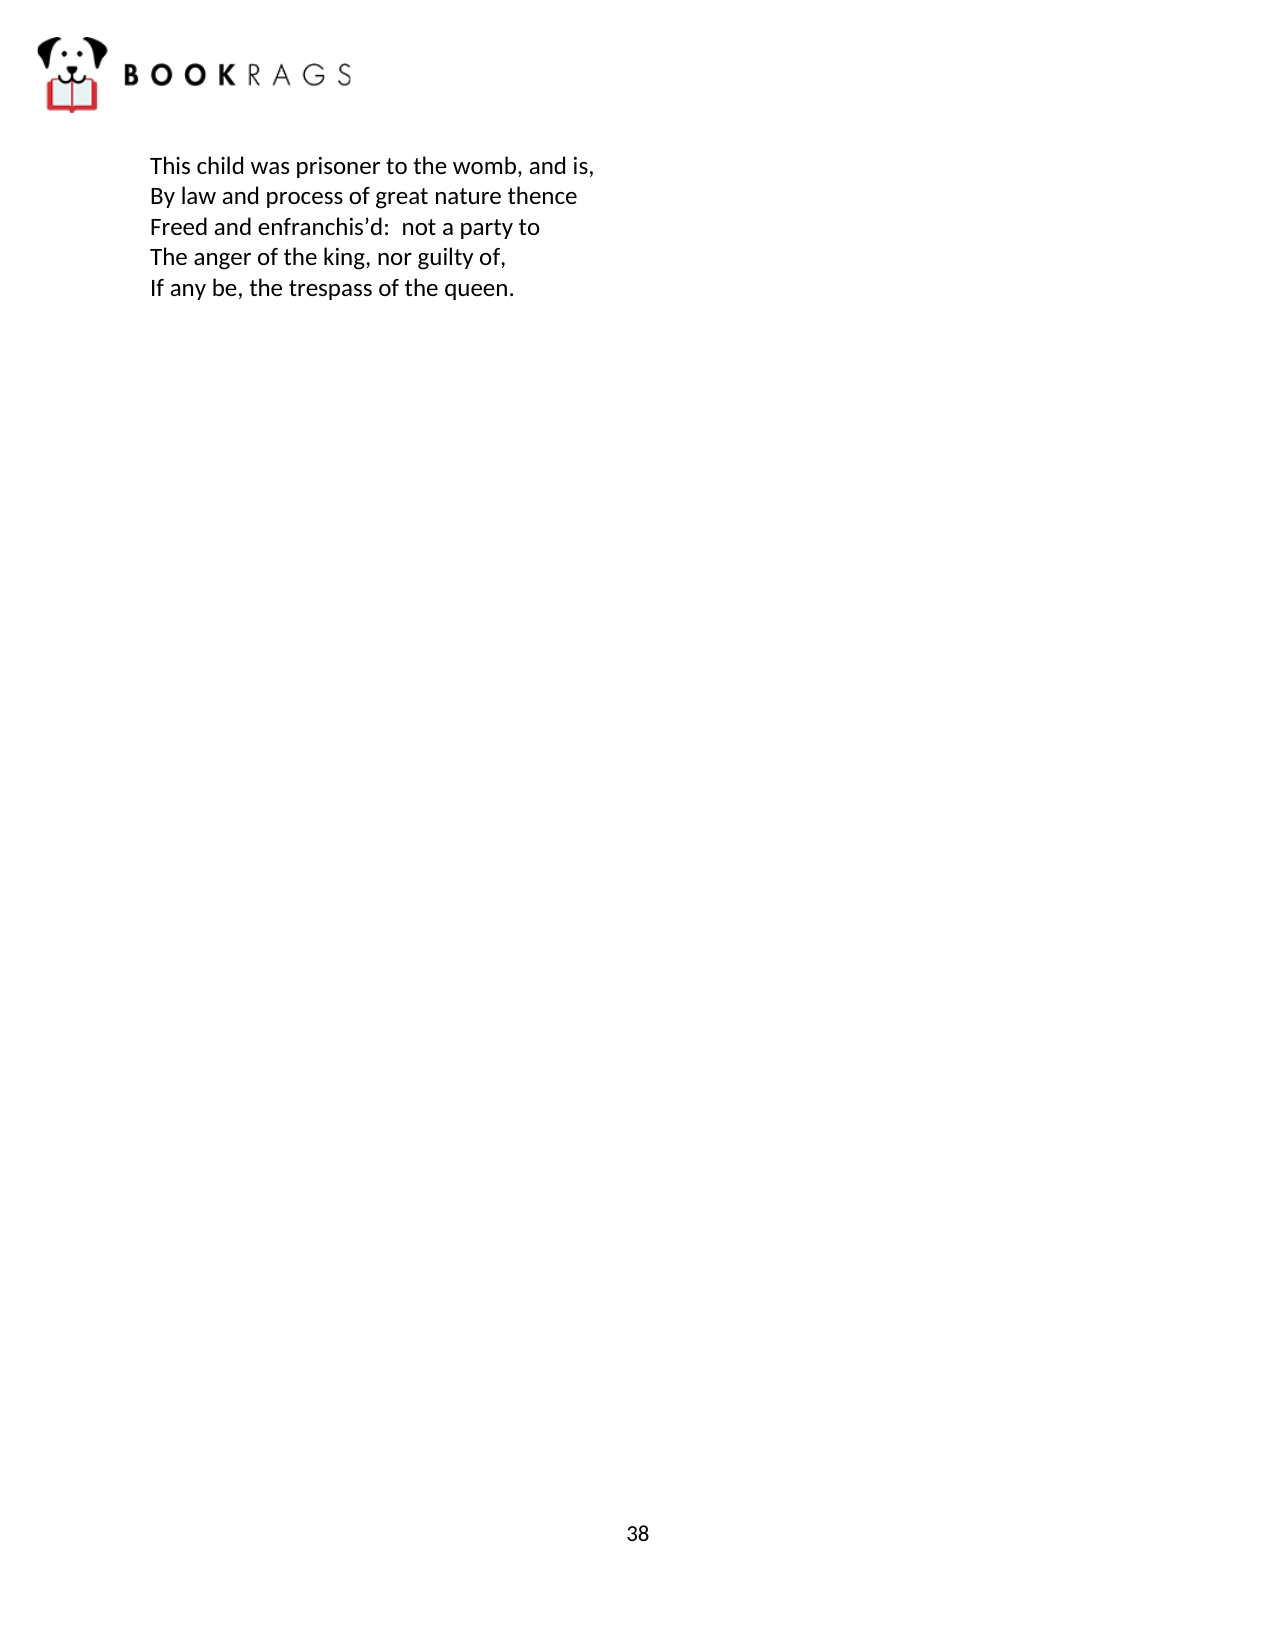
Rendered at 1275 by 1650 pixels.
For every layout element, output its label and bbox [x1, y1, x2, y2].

picture [37, 37, 351, 113]
text [150, 150, 1125, 303]
